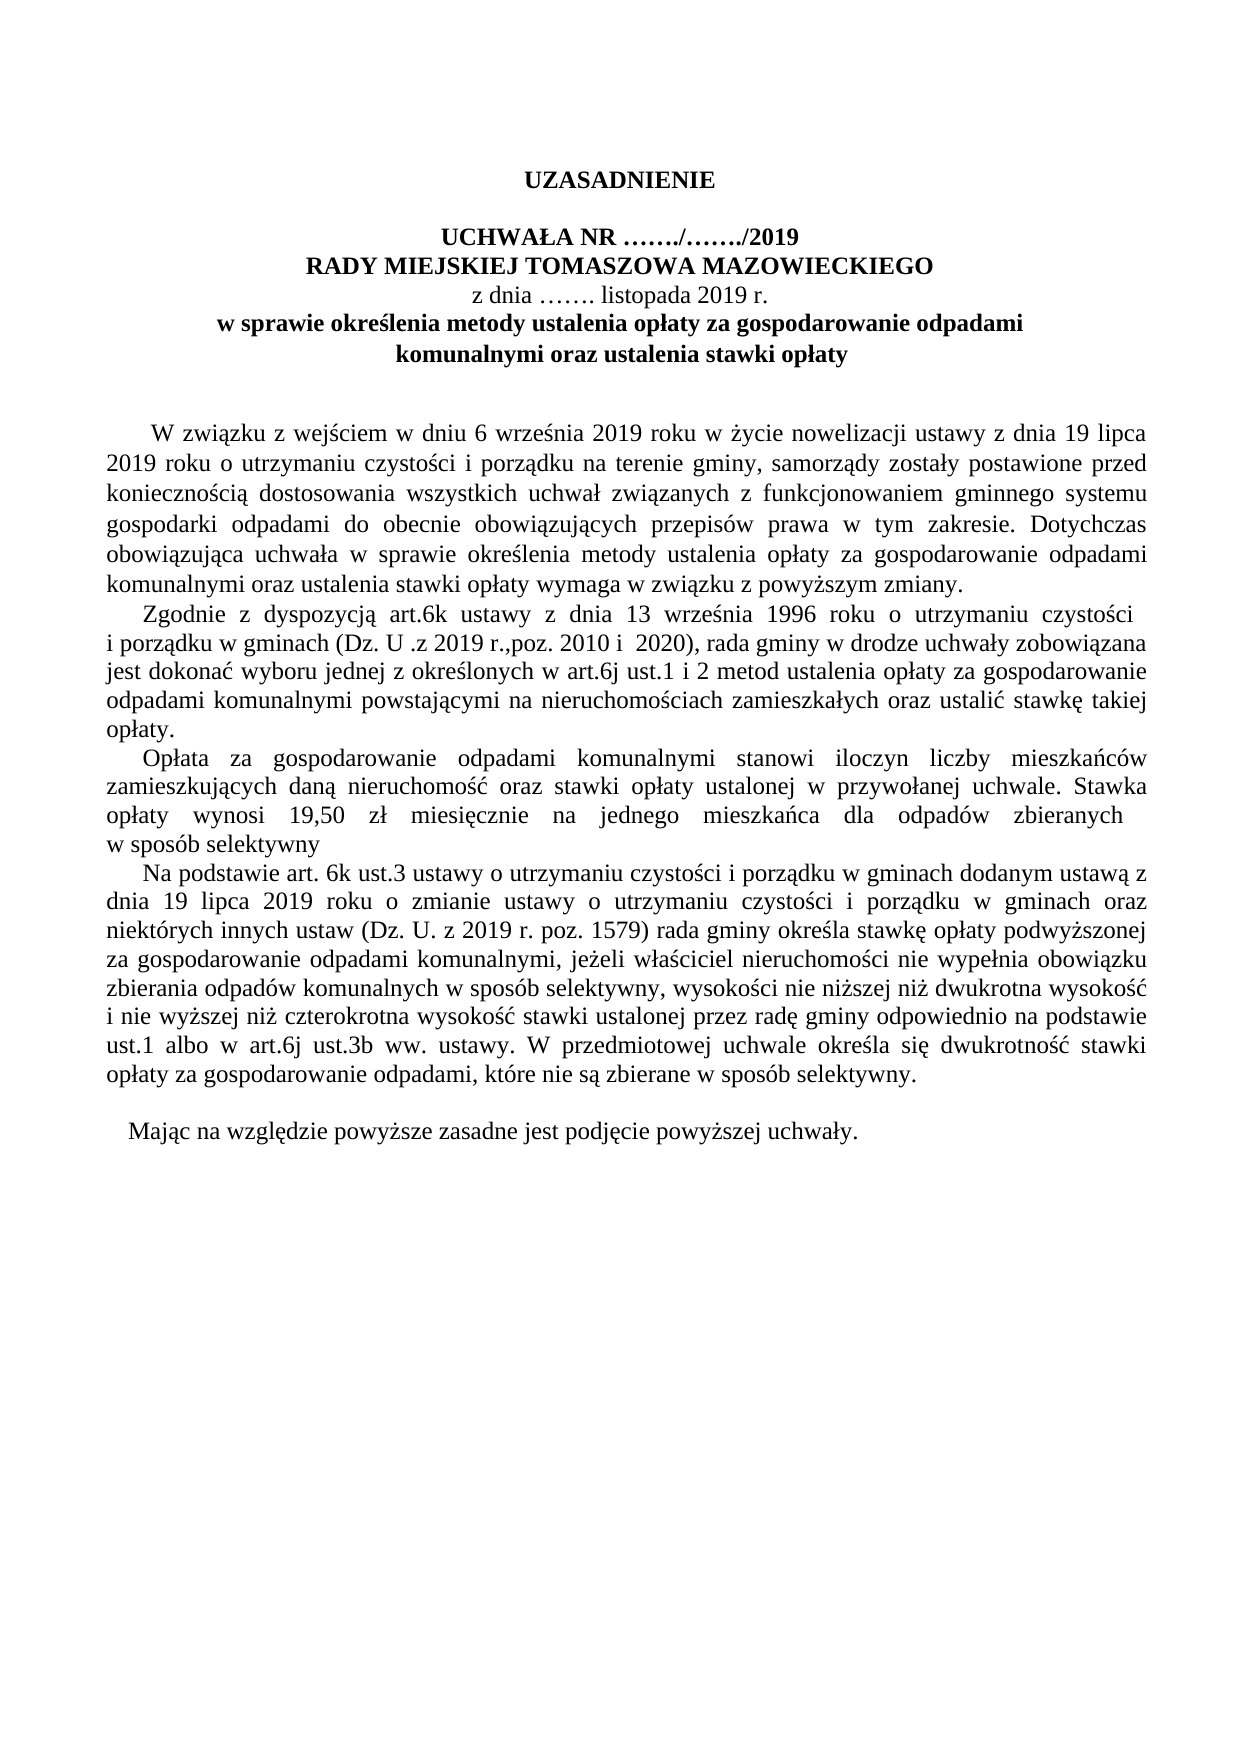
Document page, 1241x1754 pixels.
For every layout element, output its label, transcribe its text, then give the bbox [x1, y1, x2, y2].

text Na podstawie art. 6k ust.3 ustawy o utrzymaniu czystości i porządku w gminach dodanym ustawą z dnia 19 lipca 2019 roku o zmianie ustawy o utrzymaniu czystości i porządku w gminach oraz niektórych innych ustaw (Dz. U. z 2019 r. poz. 1579) rada gminy określa stawkę opłaty podwyższonej za gospodarowanie odpadami komunalnymi, jeżeli właściciel nieruchomości nie wypełnia obowiązku zbierania odpadów komunalnych w sposób selektywny, wysokości nie niższej niż dwukrotna wysokość i nie wyższej niż czterokrotna wysokość stawki ustalonej przez radę gminy odpowiednio na podstawie ust.1 albo w art.6j ust.3b ww. ustawy. W przedmiotowej uchwale określa się dwukrotność stawki opłaty za gospodarowanie odpadami, które nie są zbierane w sposób selektywny. [106, 858, 1148, 1088]
text RADY MIEJSKIEJ TOMASZOWA MAZOWIECKIEGO [106, 251, 1133, 280]
text UCHWAŁA NR ……./……./2019 [106, 222, 1133, 251]
text w sprawie określenia metody ustalenia opłaty za gospodarowanie odpadami komunalnymi oraz ustalenia stawki opłaty [142, 308, 1098, 367]
text UZASADNIENIE [106, 165, 1133, 193]
text Mając na względzie powyższe zasadne jest podjęcie powyższej uchwały. [106, 1116, 1146, 1145]
text z dnia ……. listopada 2019 r. [106, 280, 1133, 308]
text Opłata za gospodarowanie odpadami komunalnymi stanowi iloczyn liczby mieszkańców zamieszkujących daną nieruchomość oraz stawki opłaty ustalonej w przywołanej uchwale. Stawka opłaty wynosi 19,50 zł miesięcznie na jednego mieszkańca dla odpadów zbieranych w sposób selektywny [106, 743, 1148, 858]
text Zgodnie z dyspozycją art.6k ustawy z dnia 13 września 1996 roku o utrzymaniu czystości i porządku w gminach (Dz. U .z 2019 r.,poz. 2010 i 2020), rada gminy w drodze uchwały zobowiązana jest dokonać wyboru jednej z określonych w art.6j ust.1 i 2 metod ustalenia opłaty za gospodarowanie odpadami komunalnymi powstającymi na nieruchomościach zamieszkałych oraz ustalić stawkę takiej opłaty. [106, 599, 1148, 743]
text W związku z wejściem w dniu 6 września 2019 roku w życie nowelizacji ustawy z dnia 19 lipca 2019 roku o utrzymaniu czystości i porządku na terenie gminy, samorządy zostały postawione przed koniecznością dostosowania wszystkich uchwał związanych z funkcjonowaniem gminnego systemu gospodarki odpadami do obecnie obowiązujących przepisów prawa w tym zakresie. Dotychczas obowiązująca uchwała w sprawie określenia metody ustalenia opłaty za gospodarowanie odpadami komunalnymi oraz ustalenia stawki opłaty wymaga w związku z powyższym zmiany. [106, 418, 1148, 598]
